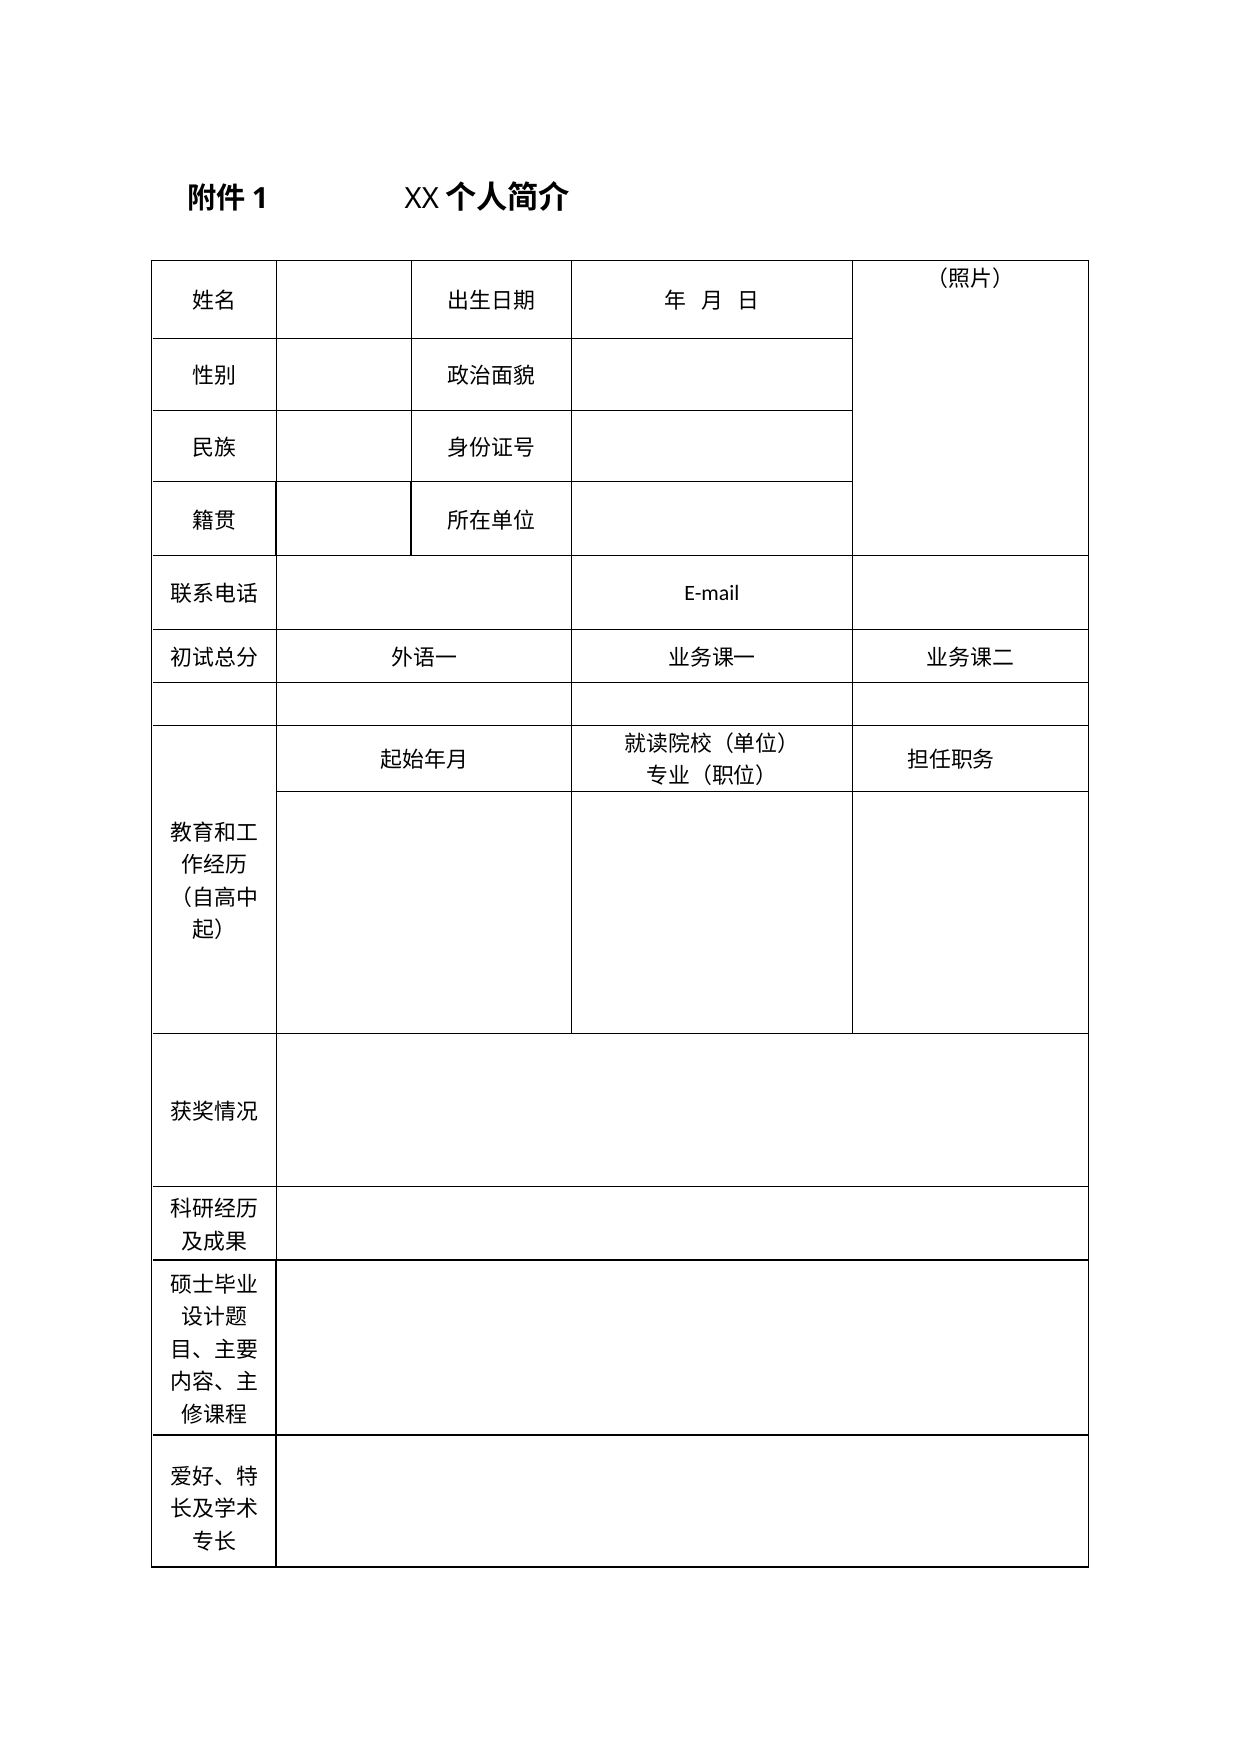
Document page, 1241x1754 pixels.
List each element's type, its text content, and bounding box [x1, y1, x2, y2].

table_cell [853, 683, 1088, 724]
table_cell 业务课二 [853, 630, 1088, 682]
table_cell 籍贯 [152, 482, 275, 555]
table_cell 民族 [152, 411, 276, 481]
table_cell 性别 [152, 339, 276, 410]
table_header （照片） [853, 261, 1088, 555]
table_cell [853, 792, 1088, 1033]
table_header [277, 261, 411, 338]
table_cell 科研经历 及成果 [152, 1187, 276, 1259]
table_cell 担任职务 [853, 726, 1088, 791]
table_cell [277, 482, 410, 555]
table_cell [277, 1261, 1088, 1434]
table_cell 爱好、特长及学术专长 [152, 1435, 275, 1566]
table_cell 所在单位 [412, 482, 571, 555]
table_cell 业务课一 [572, 630, 852, 682]
table_cell 起始年月 [277, 726, 571, 791]
text 附件1 XX个人简介 [187, 162, 1053, 227]
table_cell 初试总分 [152, 630, 276, 682]
table_cell [277, 556, 571, 629]
table_cell E-mail [572, 556, 852, 629]
table_header 姓名 [152, 261, 276, 338]
table_cell 硕士毕业设计题目、主要内容、主修课程 [152, 1260, 275, 1434]
table_cell 获奖情况 [152, 1034, 276, 1186]
table_cell [572, 482, 852, 555]
table_cell 教育和工作经历（自高中起） [152, 726, 276, 1033]
table_cell [277, 1436, 1088, 1566]
table_cell [853, 556, 1088, 629]
table_cell [277, 1034, 1088, 1186]
table_header 出生日期 [412, 261, 571, 338]
table_cell [572, 339, 852, 410]
table_cell [277, 792, 571, 1033]
table_cell [572, 792, 852, 1033]
table_cell [277, 1187, 1088, 1259]
table_cell [152, 683, 276, 724]
table_cell [277, 411, 411, 481]
table_header 年 月 日 [572, 261, 852, 338]
table_cell 外语一 [277, 630, 571, 682]
table_cell [277, 683, 571, 724]
table_cell 身份证号 [412, 411, 571, 481]
table_cell 政治面貌 [412, 339, 571, 410]
table_cell [277, 339, 411, 410]
table_cell 联系电话 [152, 556, 276, 629]
table_cell 就读院校（单位） 专业（职位） [572, 726, 852, 791]
table_cell [572, 683, 852, 724]
table_cell [572, 411, 852, 481]
